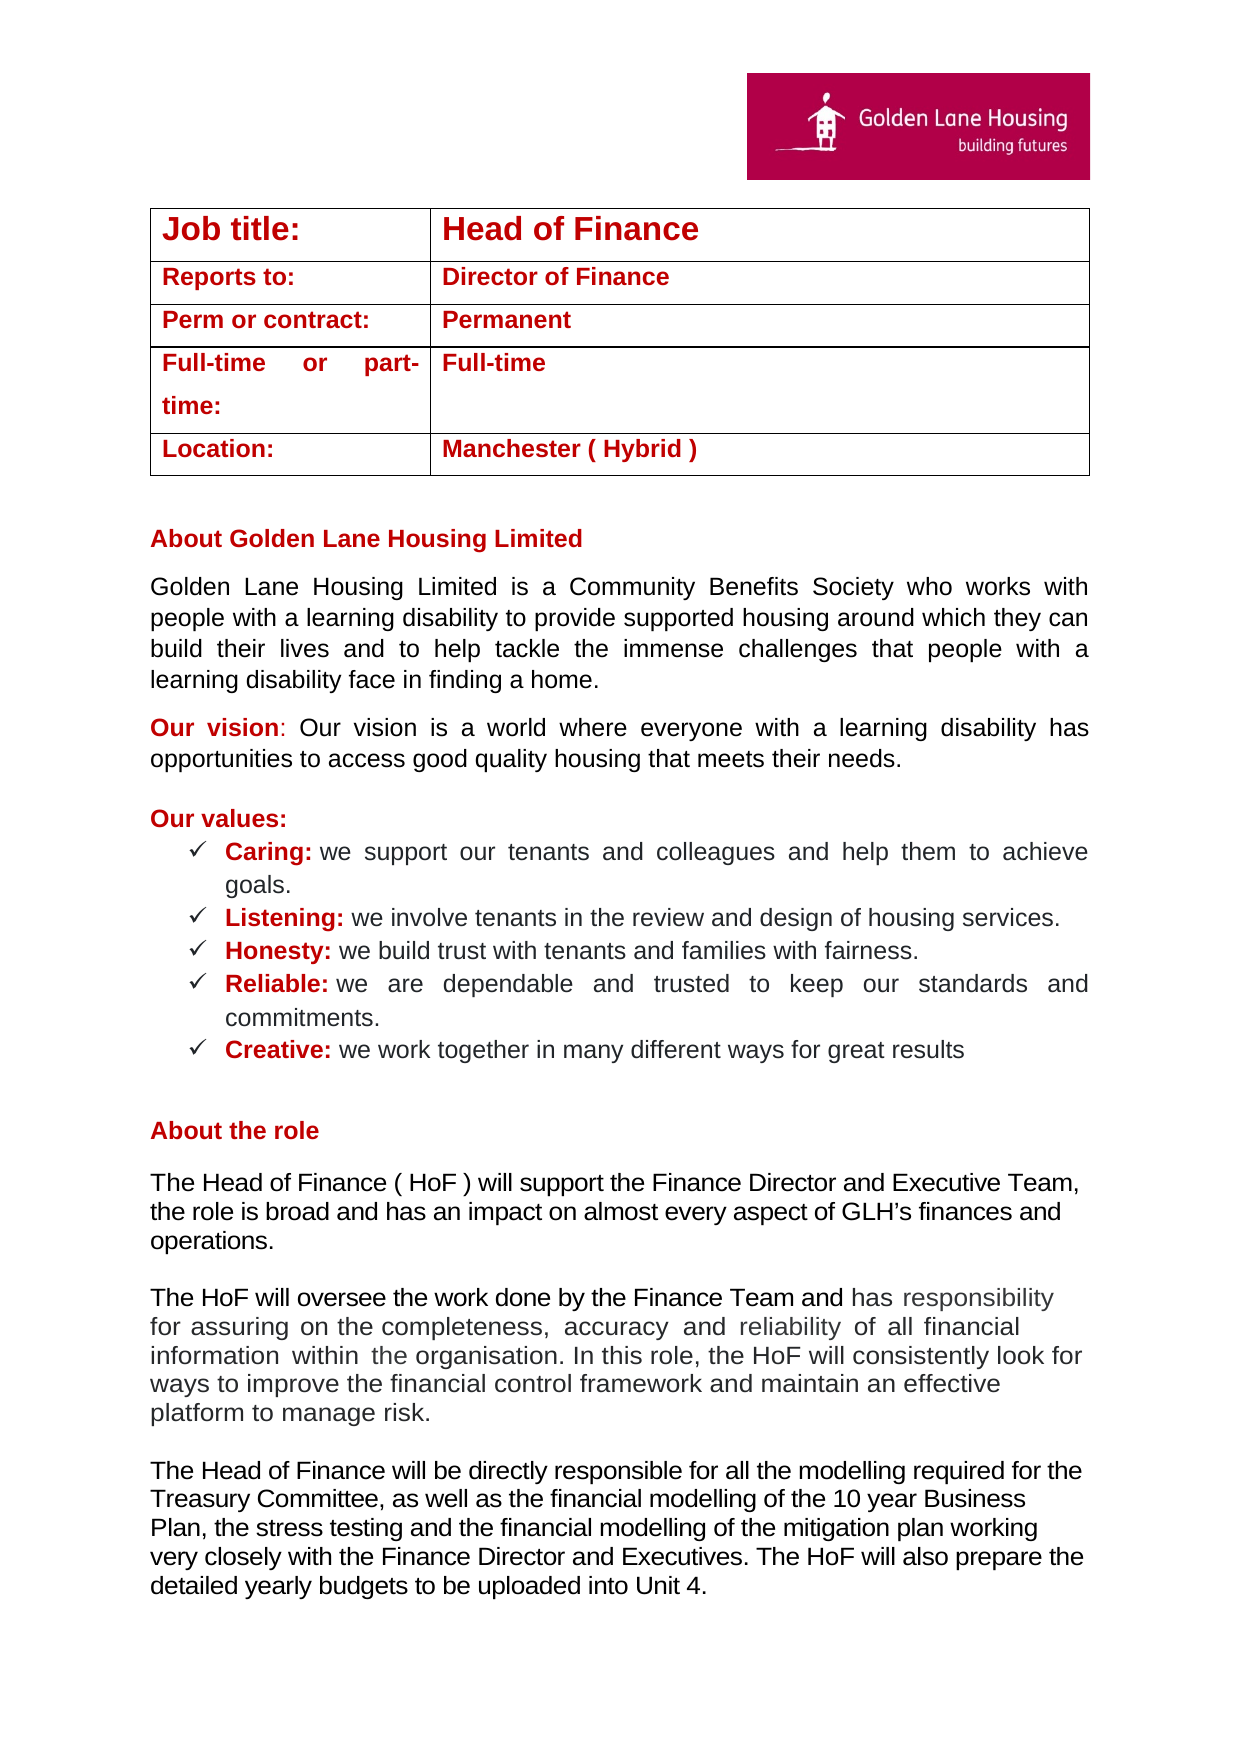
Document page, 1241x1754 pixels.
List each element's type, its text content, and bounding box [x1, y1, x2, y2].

text The Head of Finance will be directly responsible for all the modelling required for the Treasury Committee, as well as the financial modelling of the 10 year Business Plan, the stress testing and the financial modelling of the mitigation plan working very closely with the Finance Director and Executives. The HoF will also prepare the detailed yearly budgets to be uploaded into Unit 4. [150, 1456, 1090, 1599]
text About Golden Lane Housing Limited [150, 524, 1090, 553]
list Caring: we support our tenants and colleagues and help them to achieve goals. [187, 837, 1090, 899]
list Honesty: we build trust with tenants and families with fairness. [187, 936, 1090, 965]
text The Head of Finance ( HoF ) will support the Finance Director and Executive Team, the role is broad and has an impact on almost every aspect of GLH’s finances and operations. [150, 1168, 1090, 1254]
text Our vision: Our vision is a world where everyone with a learning disability has opportunities to access good quality housing that meets their needs. [150, 713, 1090, 772]
list Our values: [150, 804, 1090, 833]
table_header Job title: [151, 209, 430, 261]
table_cell Perm or contract: [151, 305, 430, 346]
table_cell Manchester ( Hybrid ) [431, 434, 1089, 475]
list Reliable: we are dependable and trusted to keep our standards and commitments. [187, 969, 1090, 1031]
text Golden Lane Housing Limited is a Community Benefits Society who works with people with a learning disability to provide supported housing around which they can build their lives and to help tackle the immense challenges that people with a learning disability face in finding a home. [150, 663, 1090, 694]
text About the role [150, 1098, 1090, 1145]
table_cell Location: [151, 434, 430, 475]
table_header Head of Finance [431, 209, 1089, 261]
table_cell Permanent [431, 305, 1089, 346]
list Listening: we involve tenants in the review and design of housing services. [187, 903, 1090, 932]
table_cell Director of Finance [431, 262, 1089, 303]
picture [747, 73, 1091, 180]
list Creative: we work together in many different ways for great results [187, 1036, 1090, 1064]
text The HoF will oversee the work done by the Finance Team and has responsibility for assuring on the completeness, accuracy and reliability of all financial information within the organisation. In this role, the HoF will consistently look for ways to improve the financial control framework and maintain an effective platform to manage risk. [150, 1283, 1090, 1427]
table_cell Full-time [431, 348, 1089, 432]
table_cell Reports to: [151, 262, 430, 303]
table_cell Full-time or part-time: [151, 348, 430, 432]
